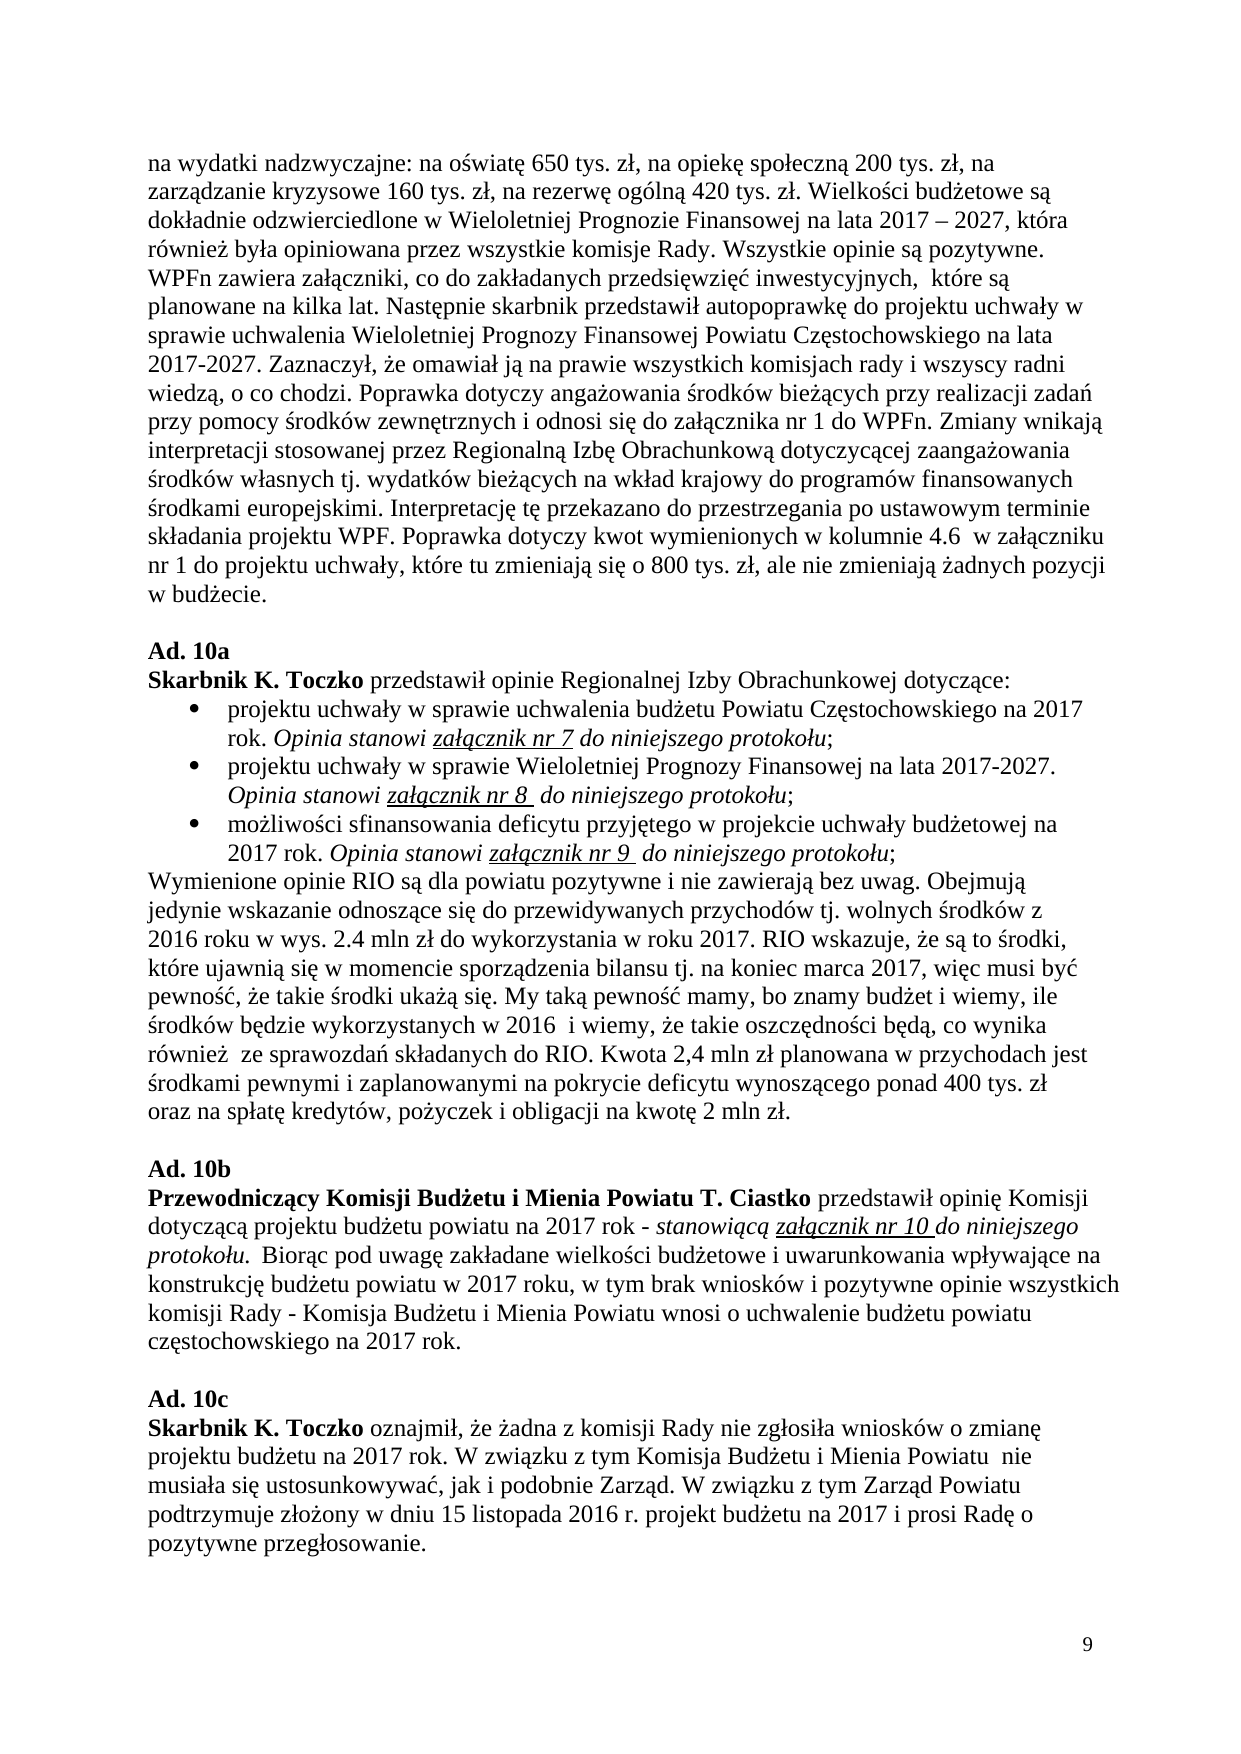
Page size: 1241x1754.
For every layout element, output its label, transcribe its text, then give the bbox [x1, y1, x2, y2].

text Skarbnik K. Toczko przedstawił opinie Regionalnej Izby Obrachunkowej dotyczące: [148, 665, 1093, 694]
list projektu uchwały w sprawie Wieloletniej Prognozy Finansowej na lata 2017-2027. Opinia stanowi załącznik nr 8 do niniejszego protokołu; [190, 751, 1093, 809]
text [148, 148, 1107, 608]
list projektu uchwały w sprawie uchwalenia budżetu Powiatu Częstochowskiego na 2017 rok. Opinia stanowi załącznik nr 7 do niniejszego protokołu; [190, 694, 1093, 751]
text pewność, że takie środki ukażą się. My taką pewność mamy, bo znamy budżet i wiemy, ile środków będzie wykorzystanych w 2016 i wiemy, że takie oszczędności będą, co wynika również ze sprawozdań składanych do RIO. Kwota 2,4 mln zł planowana w przychodach jest środkami pewnymi i zaplanowanymi na pokrycie deficytu wynoszącego ponad 400 tys. zł oraz na spłatę kredytów, pożyczek i obligacji na kwotę 2 mln zł. [148, 981, 1093, 1125]
list możliwości sfinansowania deficytu przyjętego w projekcie uchwały budżetowej na 2017 rok. Opinia stanowi załącznik nr 9 do niniejszego protokołu; [190, 809, 1093, 866]
text Przewodniczący Komisji Budżetu i Mienia Powiatu T. Ciastko przedstawił opinię Komisji dotyczącą projektu budżetu powiatu na 2017 rok - stanowiącą załącznik nr 10 do niniejszego protokołu. Biorąc pod uwagę zakładane wielkości budżetowe i uwarunkowania wpływające na konstrukcję budżetu powiatu w 2017 roku, w tym brak wniosków i pozytywne opinie wszystkich komisji Rady - Komisja Budżetu i Mienia Powiatu wnosi o uchwalenie budżetu powiatu częstochowskiego na 2017 rok. [148, 1183, 1137, 1355]
text Ad. 10a [148, 636, 1107, 665]
text Ad. 10b [148, 1154, 1093, 1183]
text Wymienione opinie RIO są dla powiatu pozytywne i nie zawierają bez uwag. Obejmują jedynie wskazanie odnoszące się do przewidywanych przychodów tj. wolnych środków z 2016 roku w wys. 2.4 mln zł do wykorzystania w roku 2017. RIO wskazuje, że są to środki, które ujawnią się w momencie sporządzenia bilansu tj. na koniec marca 2017, więc musi być [148, 866, 1093, 981]
text Skarbnik K. Toczko oznajmił, że żadna z komisji Rady nie zgłosiła wniosków o zmianę projektu budżetu na 2017 rok. W związku z tym Komisja Budżetu i Mienia Powiatu nie musiała się ustosunkowywać, jak i podobnie Zarząd. W związku z tym Zarząd Powiatu podtrzymuje złożony w dniu 15 listopada 2016 r. projekt budżetu na 2017 i prosi Radę o pozytywne przegłosowanie. [148, 1413, 1107, 1556]
text Ad. 10c [148, 1384, 1107, 1413]
